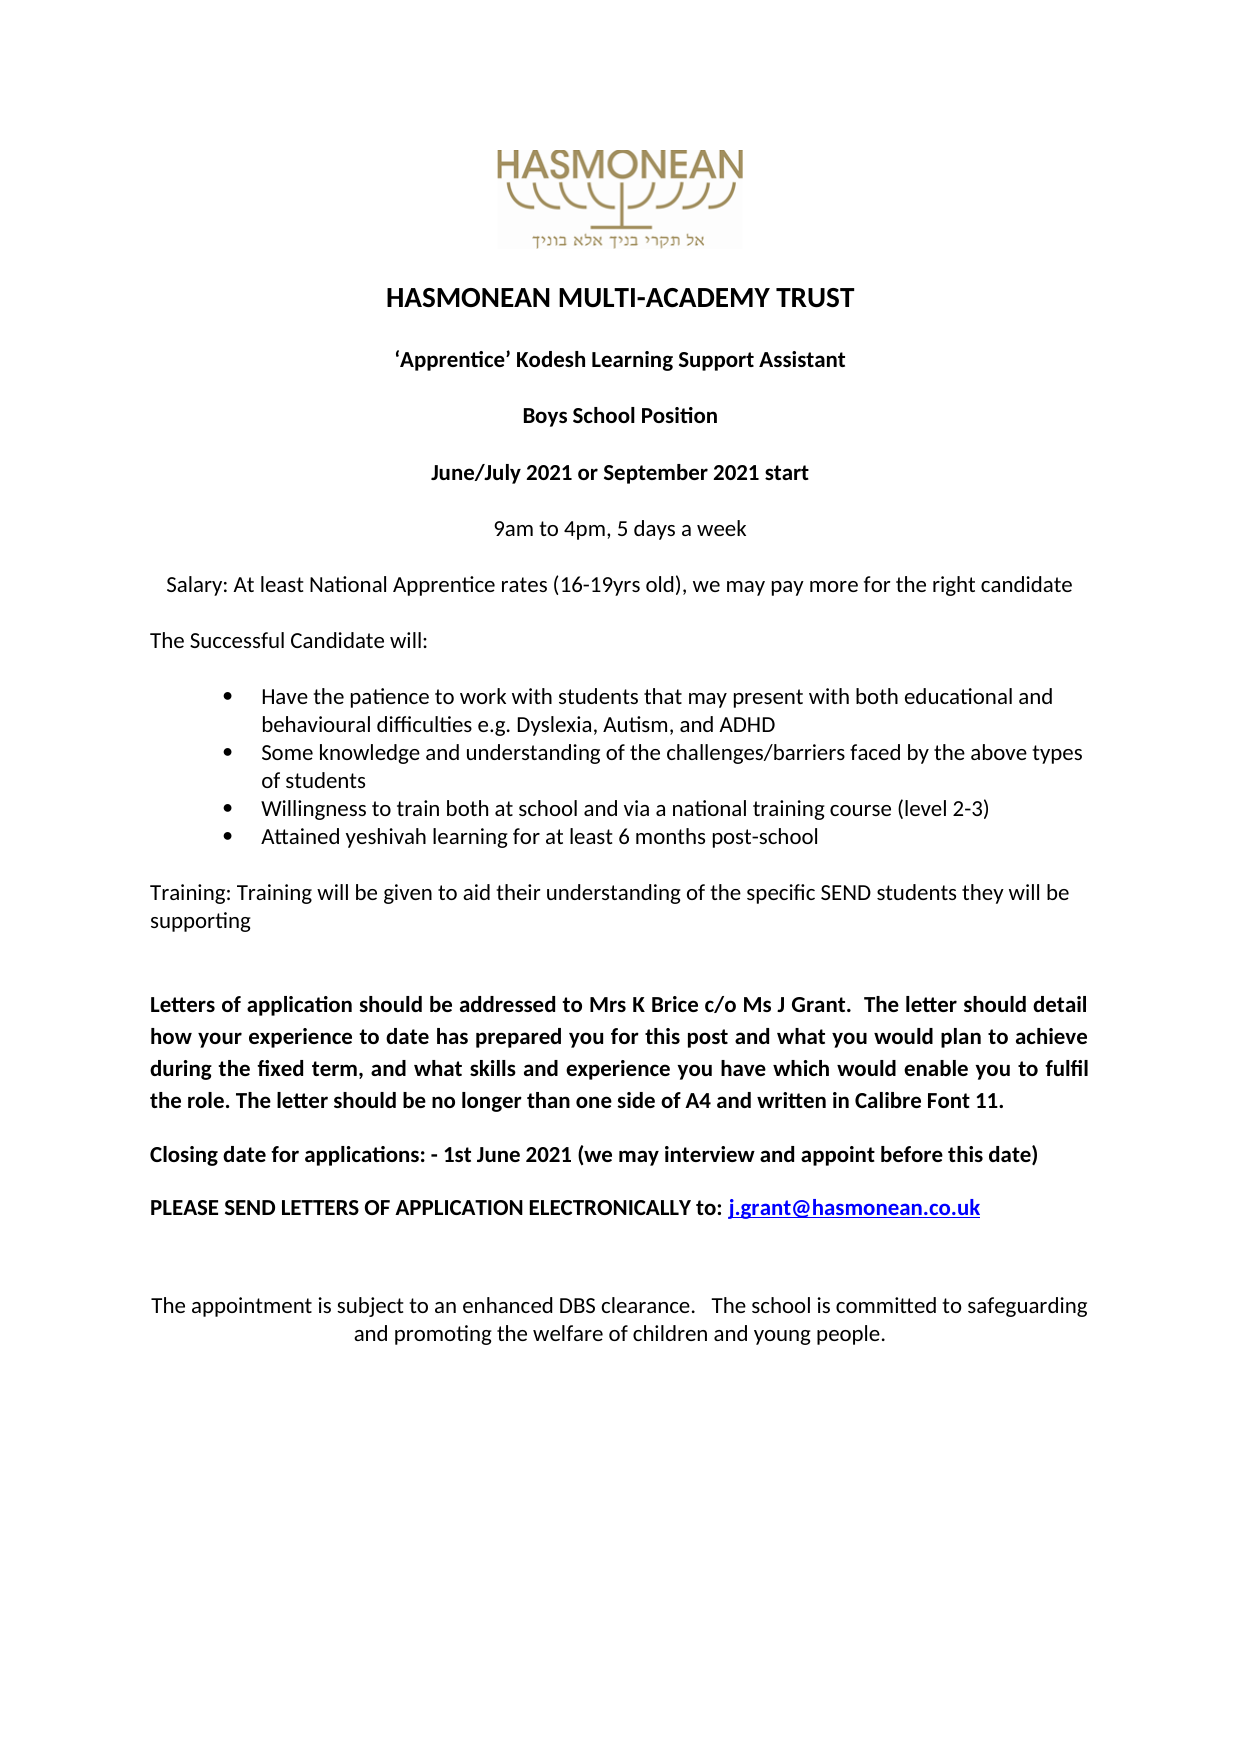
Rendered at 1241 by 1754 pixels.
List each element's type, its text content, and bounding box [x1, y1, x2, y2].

text 9am to 4pm, 5 days a week [150, 514, 1090, 542]
text The Successful Candidate will: [150, 626, 1090, 654]
text June/July 2021 or September 2021 start [150, 458, 1090, 486]
text Salary: At least National Apprentice rates (16-19yrs old), we may pay more for the right candidate [150, 570, 1090, 598]
list Willingness to train both at school and via a national training course (level 2-3) [223, 794, 1090, 822]
text ‘Apprentice’ Kodesh Learning Support Assistant [150, 346, 1090, 374]
text The appointment is subject to an enhanced DBS clearance. The school is committed to safeguarding and promoting the welfare of children and young people. [150, 1291, 1090, 1347]
text PLEASE SEND LETTERS OF APPLICATION ELECTRONICALLY to: j.grant@hasmonean.co.uk [150, 1193, 1090, 1221]
text HASMONEAN MULTI-ACADEMY TRUST [150, 279, 1090, 315]
text Training: Training will be given to aid their understanding of the specific SEND students they will be supporting [150, 878, 1090, 934]
list Have the patience to work with students that may present with both educational and behavioural difficulties e.g. Dyslexia, Autism, and ADHD [223, 682, 1090, 738]
text Closing date for applications: - 1st June 2021 (we may interview and appoint before this date) [150, 1140, 1090, 1168]
list Attained yeshivah learning for at least 6 months post-school [223, 822, 1090, 850]
list Some knowledge and understanding of the challenges/barriers faced by the above types of students [223, 738, 1090, 794]
text Letters of application should be addressed to Mrs K Brice c/o Ms J Grant. The letter should detail how your experience to date has prepared you for this post and what you would plan to achieve during the fixed term, and what skills and experience you have which would enable you to fulfil the role. The letter should be no longer than one side of A4 and written in Calibre Font 11. [150, 990, 1090, 1115]
picture [497, 150, 743, 249]
text Boys School Position [150, 402, 1090, 430]
